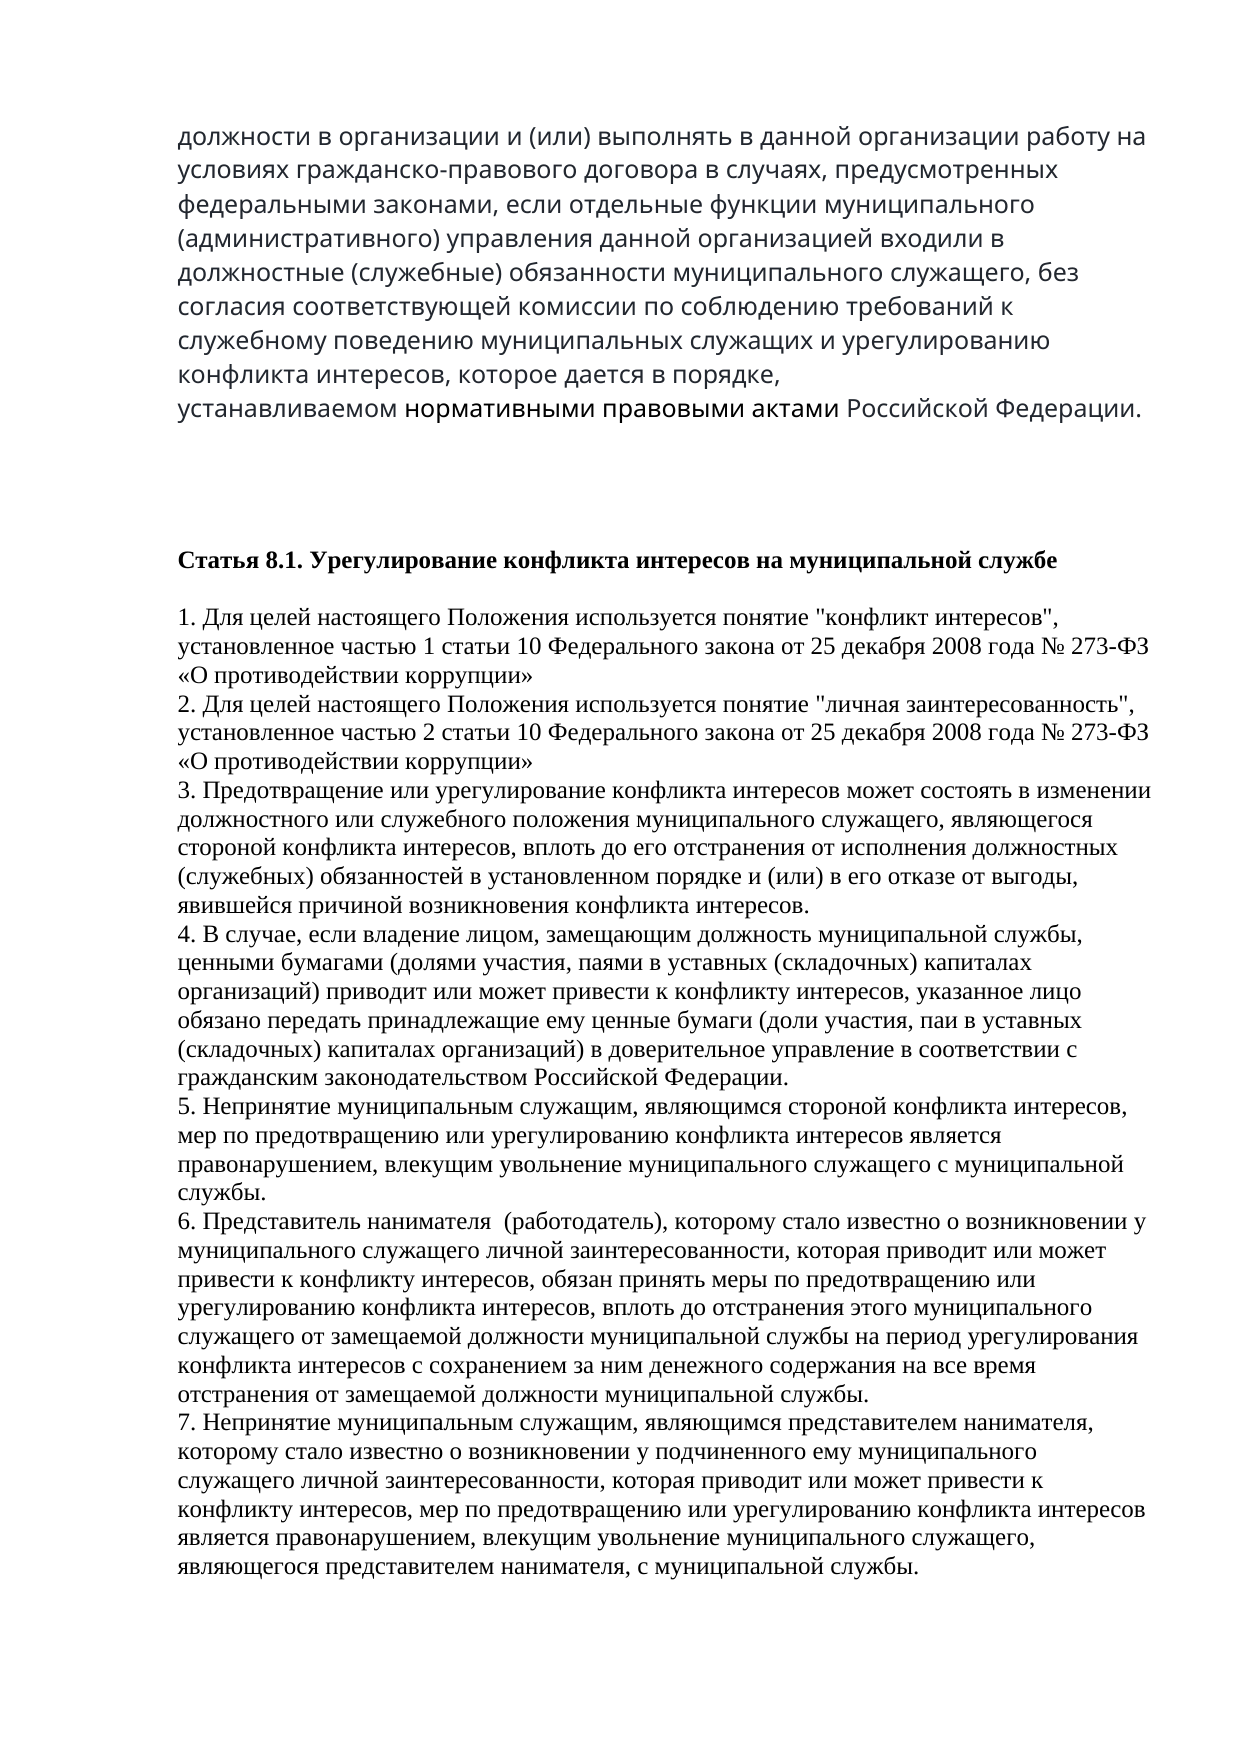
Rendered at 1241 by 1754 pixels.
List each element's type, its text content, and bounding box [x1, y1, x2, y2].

text 5. Непринятие муниципальным служащим, являющимся стороной конфликта интересов, мер по предотвращению или урегулированию конфликта интересов является правонарушением, влекущим увольнение муниципального служащего с муниципальной службы. [177, 1091, 1152, 1206]
text 3. Предотвращение или урегулирование конфликта интересов может состоять в изменении должностного или служебного положения муниципального служащего, являющегося стороной конфликта интересов, вплоть до его отстранения от исполнения должностных (служебных) обязанностей в установленном порядке и (или) в его отказе от выгоды, явившейся причиной возникновения конфликта интересов. [177, 775, 1152, 919]
text 2. Для целей настоящего Положения используется понятие "личная заинтересованность", установленное частью 2 статьи 10 Федерального закона от 25 декабря 2008 года № 273-ФЗ «О противодействии коррупции» [177, 689, 1152, 775]
text 7. Непринятие муниципальным служащим, являющимся представителем нанимателя, которому стало известно о возникновении у подчиненного ему муниципального служащего личной заинтересованности, которая приводит или может привести к конфликту интересов, мер по предотвращению или урегулированию конфликта интересов является правонарушением, влекущим увольнение муниципального служащего, являющегося представителем нанимателя, с муниципальной службы. [177, 1407, 1152, 1580]
text 6. Представитель нанимателя (работодатель), которому стало известно о возникновении у муниципального служащего личной заинтересованности, которая приводит или может привести к конфликту интересов, обязан принять меры по предотвращению или урегулированию конфликта интересов, вплоть до отстранения этого муниципального служащего от замещаемой должности муниципальной службы на период урегулирования конфликта интересов с сохранением за ним денежного содержания на все время отстранения от замещаемой должности муниципальной службы. [177, 1206, 1152, 1407]
text 4. В случае, если владение лицом, замещающим должность муниципальной службы, ценными бумагами (долями участия, паями в уставных (складочных) капиталах организаций) приводит или может привести к конфликту интересов, указанное лицо обязано передать принадлежащие ему ценные бумаги (доли участия, паи в уставных (складочных) капиталах организаций) в доверительное управление в соответствии с гражданским законодательством Российской Федерации. [177, 919, 1152, 1091]
text 1. Для целей настоящего Положения используется понятие "конфликт интересов", установленное частью 1 статьи 10 Федерального закона от 25 декабря 2008 года № 273-ФЗ «О противодействии коррупции» [177, 602, 1152, 689]
text Статья 8.1. Урегулирование конфликта интересов на муниципальной службе [177, 545, 1152, 574]
